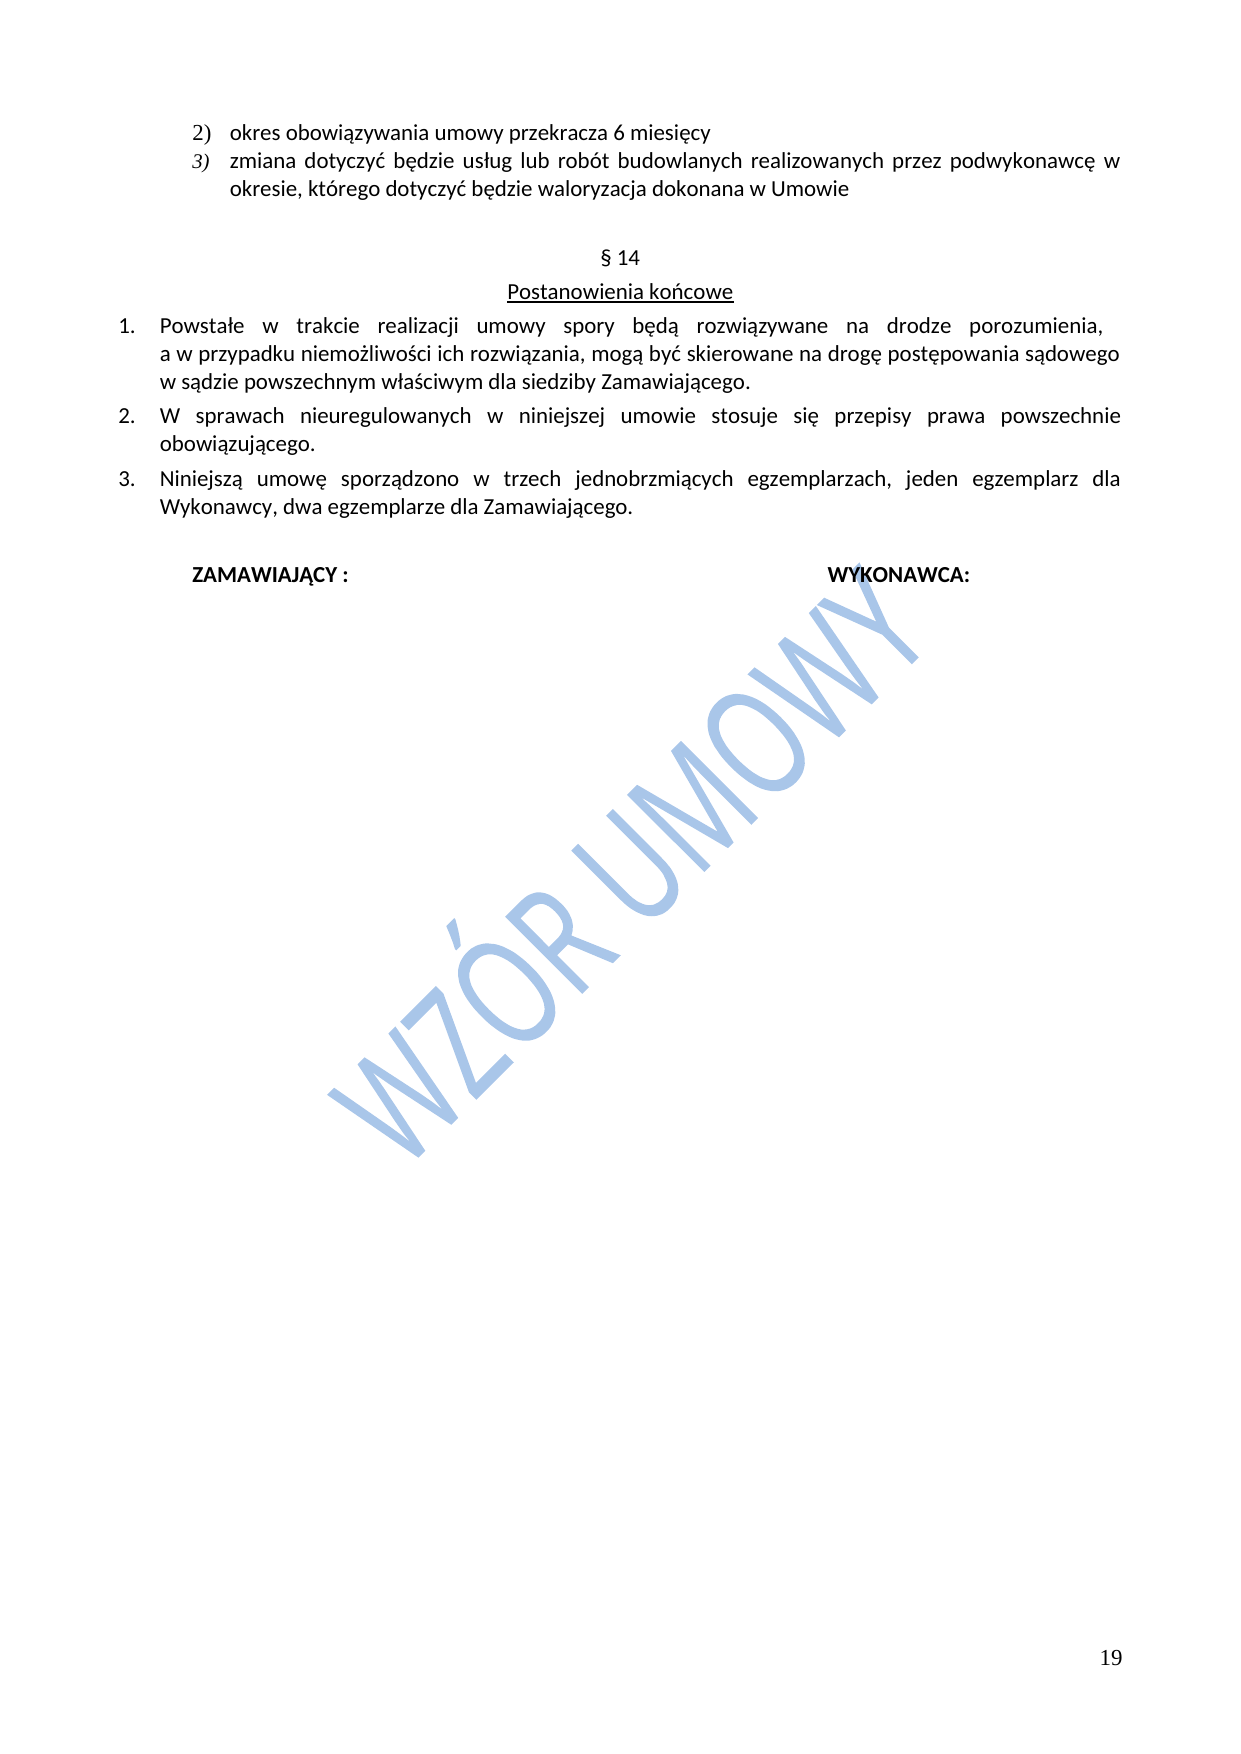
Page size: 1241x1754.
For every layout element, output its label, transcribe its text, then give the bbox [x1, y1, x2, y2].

list zmiana dotyczyć będzie usług lub robót budowlanych realizowanych przez podwykonawcę w okresie, którego dotyczyć będzie waloryzacja dokonana w Umowie [192, 146, 1122, 202]
list okres obowiązywania umowy przekracza 6 miesięcy [192, 118, 1122, 146]
list W sprawach nieuregulowanych w niniejszej umowie stosuje się przepisy prawa powszechnie obowiązującego. [118, 402, 1122, 458]
text ZAMAWIAJĄCY : WYKONAWCA: [118, 560, 1122, 588]
list Niniejszą umowę sporządzono w trzech jednobrzmiących egzemplarzach, jeden egzemplarz dla Wykonawcy, dwa egzemplarze dla Zamawiającego. [118, 464, 1122, 520]
text Postanowienia końcowe [118, 277, 1122, 305]
text § 14 [118, 243, 1122, 271]
list Powstałe w trakcie realizacji umowy spory będą rozwiązywane na drodze porozumienia, a w przypadku niemożliwości ich rozwiązania, mogą być skierowane na drogę postępowania sądowego w sądzie powszechnym właściwym dla siedziby Zamawiającego. [118, 311, 1122, 395]
